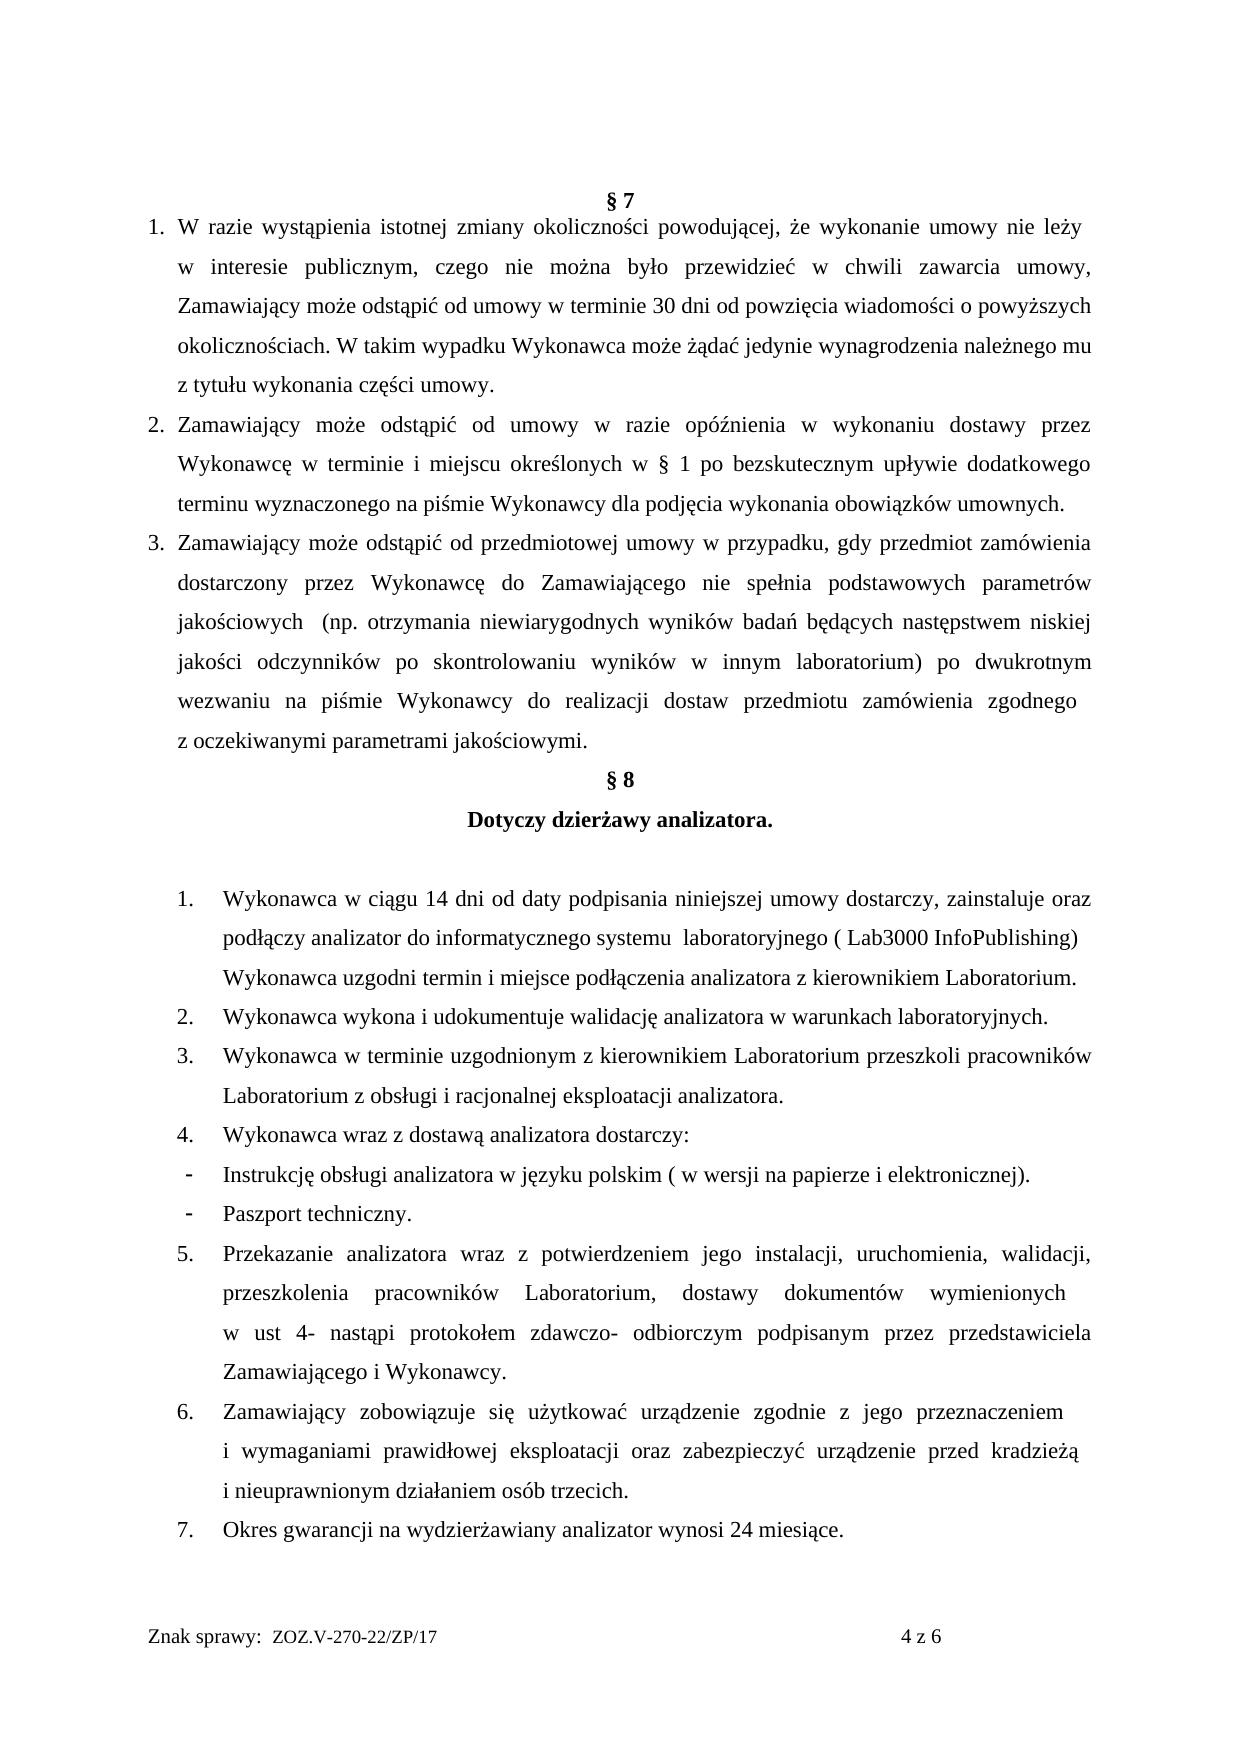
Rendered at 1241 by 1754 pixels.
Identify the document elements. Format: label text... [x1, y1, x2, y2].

text Dotyczy dzierżawy analizatora. [148, 806, 1093, 832]
list Przekazanie analizatora wraz z potwierdzeniem jego instalacji, uruchomienia, walidacji, przeszkolenia pracowników Laboratorium, dostawy dokumentów wymienionych w ust 4- nastąpi protokołem zdawczo- odbiorczym podpisanym przez przedstawiciela Zamawiającego i Wykonawcy. [185, 1240, 1093, 1385]
list Zamawiający zobowiązuje się użytkować urządzenie zgodnie z jego przeznaczeniem i wymaganiami prawidłowej eksploatacji oraz zabezpieczyć urządzenie przed kradzieżą i nieuprawnionym działaniem osób trzecich. [185, 1398, 1093, 1503]
list Wykonawca wraz z dostawą analizatora dostarczy: [185, 1121, 1093, 1148]
list Wykonawca w terminie uzgodnionym z kierownikiem Laboratorium przeszkoli pracowników Laboratorium z obsługi i racjonalnej eksploatacji analizatora. [185, 1042, 1093, 1108]
text Wykonawca uzgodni termin i miejsce podłączenia analizatora z kierownikiem Laboratorium. [223, 963, 1093, 990]
list Zamawiający może odstąpić od umowy w razie opóźnienia w wykonaniu dostawy przez Wykonawcę w terminie i miejscu określonych w § 1 po bezskutecznym upływie dodatkowego terminu wyznaczonego na piśmie Wykonawcy dla podjęcia wykonania obowiązków umownych. [148, 411, 1093, 516]
list Instrukcję obsługi analizatora w języku polskim ( w wersji na papierze i elektronicznej). [185, 1161, 1093, 1187]
text § 7 [148, 187, 1093, 213]
list Okres gwarancji na wydzierżawiany analizator wynosi 24 miesiące. [185, 1516, 1093, 1543]
list Wykonawca wykona i udokumentuje walidację analizatora w warunkach laboratoryjnych. [185, 1003, 1093, 1029]
list W razie wystąpienia istotnej zmiany okoliczności powodującej, że wykonanie umowy nie leży w interesie publicznym, czego nie można było przewidzieć w chwili zawarcia umowy, Zamawiający może odstąpić od umowy w terminie 30 dni od powzięcia wiadomości o powyższych okolicznościach. W takim wypadku Wykonawca może żądać jedynie wynagrodzenia należnego mu z tytułu wykonania części umowy. [148, 213, 1093, 398]
text § 8 [148, 766, 1093, 792]
list Zamawiający może odstąpić od przedmiotowej umowy w przypadku, gdy przedmiot zamówienia dostarczony przez Wykonawcę do Zamawiającego nie spełnia podstawowych parametrów jakościowych (np. otrzymania niewiarygodnych wyników badań będących następstwem niskiej jakości odczynników po skontrolowaniu wyników w innym laboratorium) po dwukrotnym wezwaniu na piśmie Wykonawcy do realizacji dostaw przedmiotu zamówienia zgodnego z oczekiwanymi parametrami jakościowymi. [148, 529, 1093, 753]
list Wykonawca w ciągu 14 dni od daty podpisania niniejszej umowy dostarczy, zainstaluje oraz podłączy analizator do informatycznego systemu laboratoryjnego ( Lab3000 InfoPublishing) [185, 884, 1093, 950]
list Paszport techniczny. [185, 1200, 1093, 1227]
